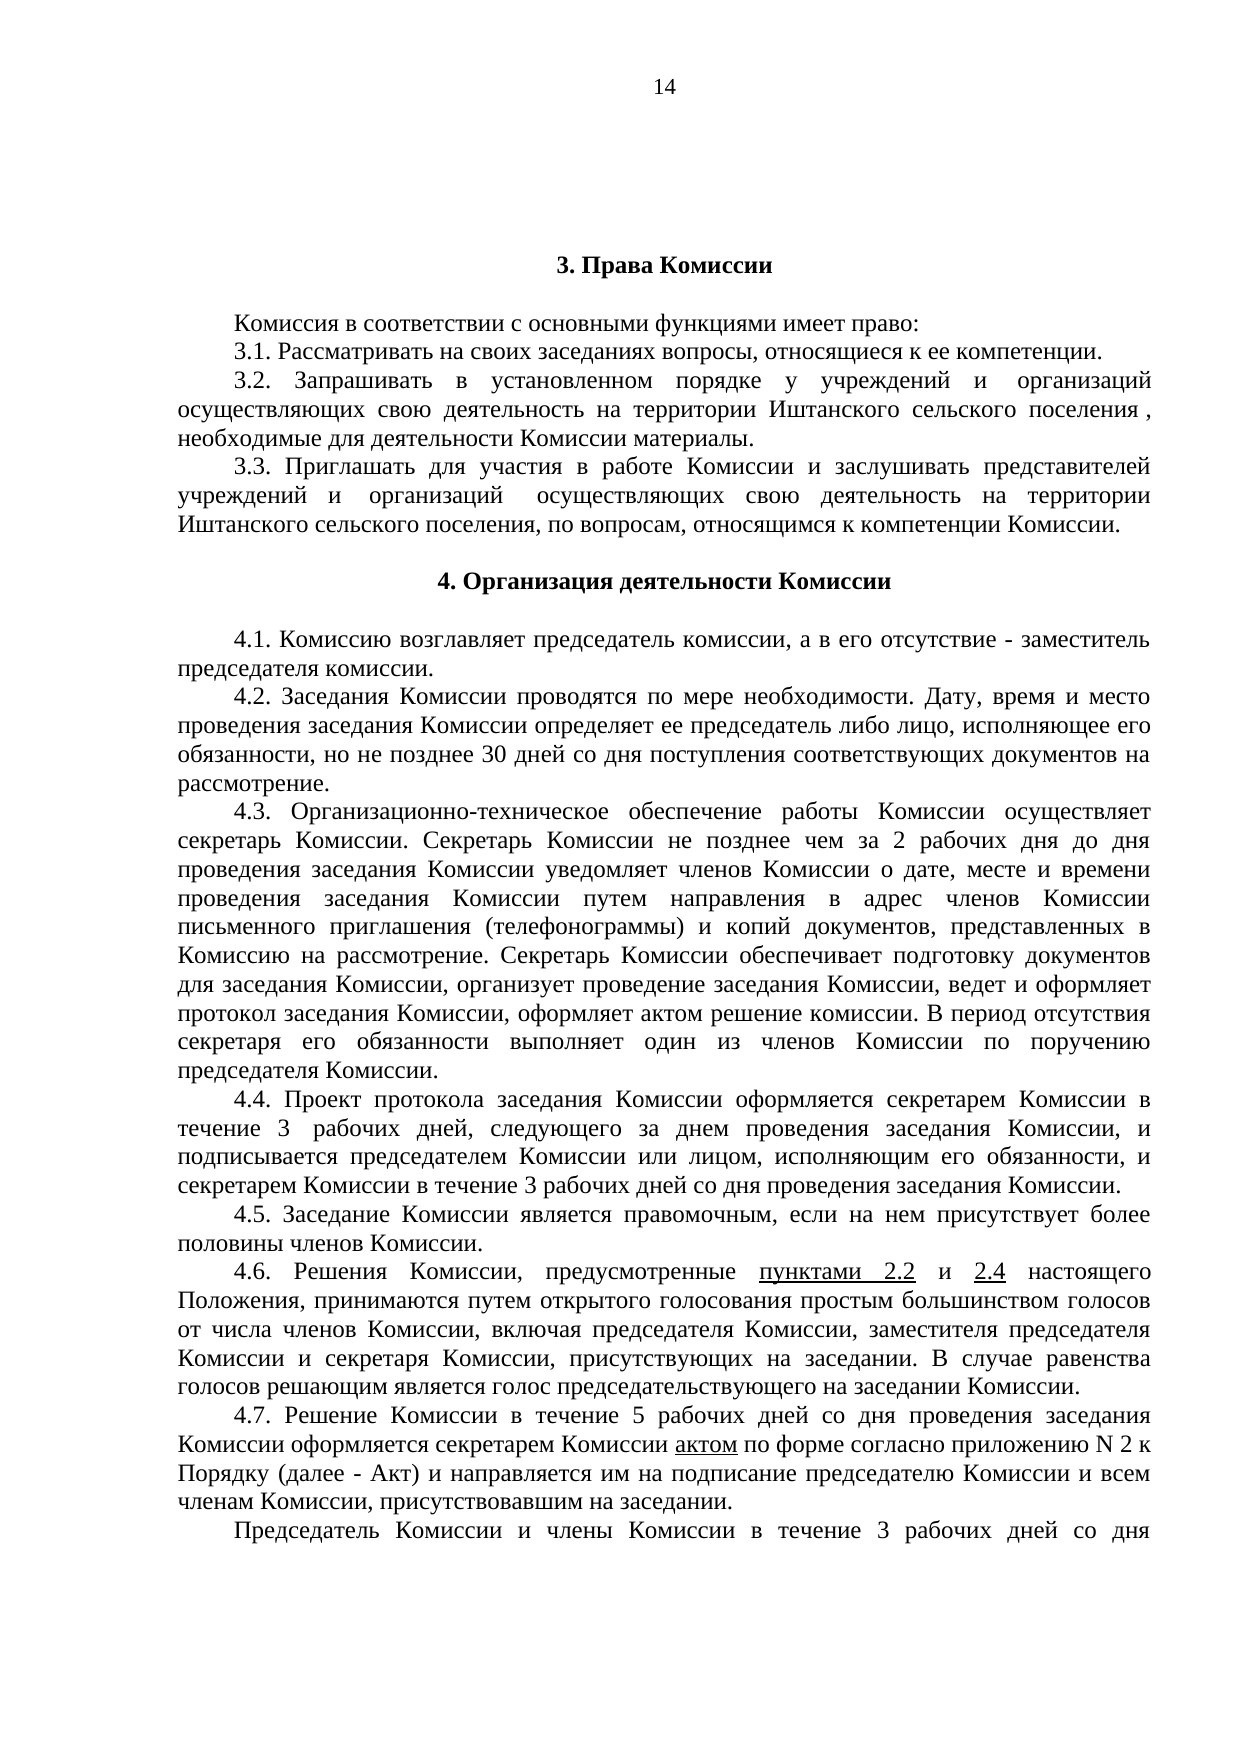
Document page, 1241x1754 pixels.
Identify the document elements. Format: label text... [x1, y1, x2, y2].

text Комиссия в соответствии с основными функциями имеет право: [177, 308, 1152, 336]
text 4.1. Комиссию возглавляет председатель комиссии, а в его отсутствие - заместитель председателя комиссии. [177, 624, 1152, 681]
text 4.5. Заседание Комиссии является правомочным, если на нем присутствует более половины членов Комиссии. [177, 1199, 1152, 1256]
text 3.1. Рассматривать на своих заседаниях вопросы, относящиеся к ее компетенции. [177, 336, 1152, 365]
text 4. Организация деятельности Комиссии [177, 566, 1152, 595]
text 4.7. Решение Комиссии в течение 5 рабочих дней со дня проведения заседания Комиссии оформляется секретарем Комиссии актом по форме согласно приложению N 2 к Порядку (далее - Акт) и направляется им на подписание председателю Комиссии и всем членам Комиссии, присутствовавшим на заседании. [177, 1400, 1152, 1515]
text 4.2. Заседания Комиссии проводятся по мере необходимости. Дату, время и место проведения заседания Комиссии определяет ее председатель либо лицо, исполняющее его обязанности, но не позднее 30 дней со дня поступления соответствующих документов на рассмотрение. [177, 681, 1152, 796]
text 4.3. Организационно-техническое обеспечение работы Комиссии осуществляет секретарь Комиссии. Секретарь Комиссии не позднее чем за 2 рабочих дня до дня проведения заседания Комиссии уведомляет членов Комиссии о дате, месте и времени проведения заседания Комиссии путем направления в адрес членов Комиссии письменного приглашения (телефонограммы) и копий документов, представленных в Комиссию на рассмотрение. Секретарь Комиссии обеспечивает подготовку документов для заседания Комиссии, организует проведение заседания Комиссии, ведет и оформляет протокол заседания Комиссии, оформляет актом решение комиссии. В период отсутствия секретаря его обязанности выполняет один из членов Комиссии по поручению председателя Комиссии. [177, 796, 1152, 1084]
text 3.2. Запрашивать в установленном порядке у учреждений и организаций осуществляющих свою деятельность на территории Иштанского сельского поселения , необходимые для деятельности Комиссии материалы. [177, 365, 1152, 451]
text 3.3. Приглашать для участия в работе Комиссии и заслушивать представителей учреждений и организаций осуществляющих свою деятельность на территории Иштанского сельского поселения, по вопросам, относящимся к компетенции Комиссии. [177, 451, 1152, 538]
text 3. Права Комиссии [177, 250, 1152, 279]
text 4.4. Проект протокола заседания Комиссии оформляется секретарем Комиссии в течение 3 рабочих дней, следующего за днем проведения заседания Комиссии, и подписывается председателем Комиссии или лицом, исполняющим его обязанности, и секретарем Комиссии в течение 3 рабочих дней со дня проведения заседания Комиссии. [177, 1084, 1152, 1199]
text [177, 1515, 1152, 1544]
text 4.6. Решения Комиссии, предусмотренные пунктами 2.2 и 2.4 настоящего Положения, принимаются путем открытого голосования простым большинством голосов от числа членов Комиссии, включая председателя Комиссии, заместителя председателя Комиссии и секретаря Комиссии, присутствующих на заседании. В случае равенства голосов решающим является голос председательствующего на заседании Комиссии. [177, 1256, 1152, 1400]
